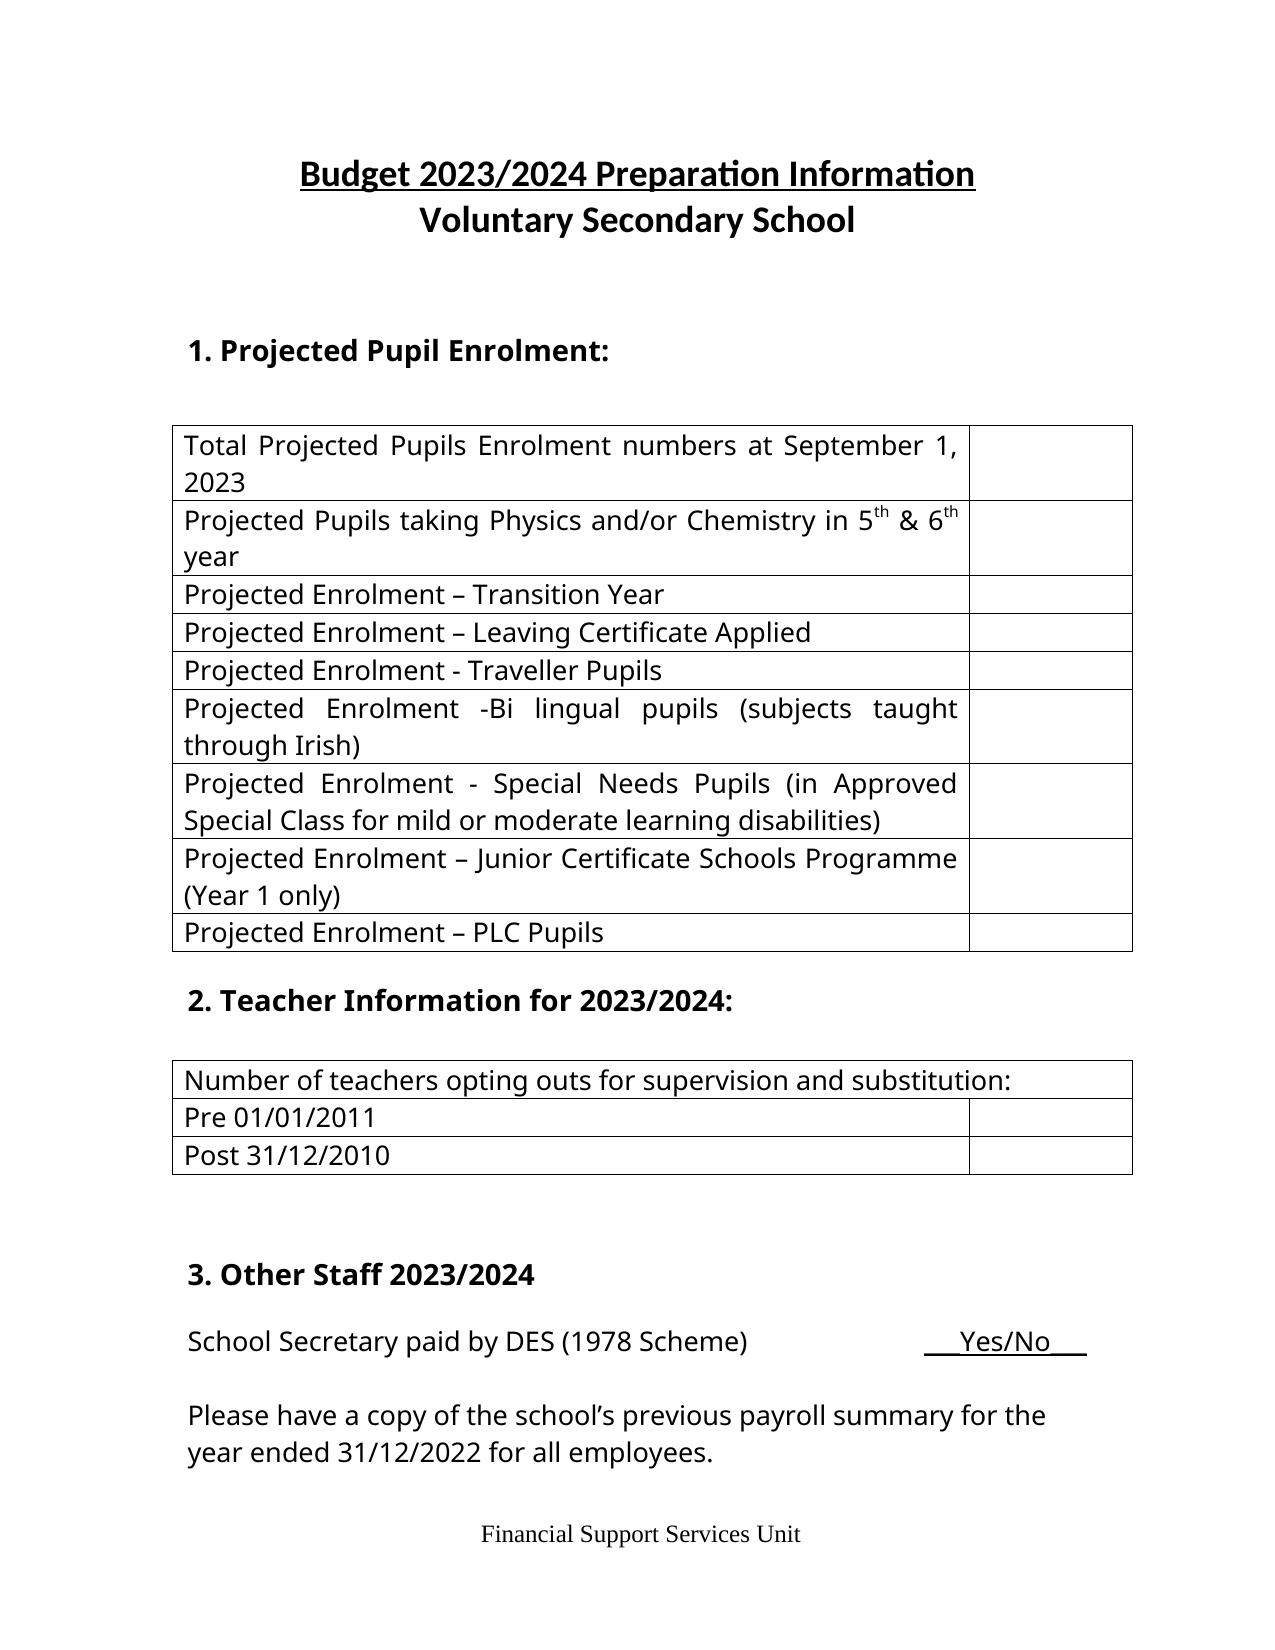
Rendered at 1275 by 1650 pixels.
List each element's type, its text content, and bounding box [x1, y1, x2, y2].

text 1. Projected Pupil Enrolment: [187, 330, 1088, 370]
text 2. Teacher Information for 2023/2024: [187, 981, 1088, 1020]
table_cell [970, 690, 1132, 763]
table_cell Projected Enrolment -Bi lingual pupils (subjects taught through Irish) [173, 690, 969, 763]
table_cell [970, 839, 1132, 913]
table_header [970, 426, 1132, 500]
table_cell Projected Enrolment – Transition Year [173, 576, 969, 613]
table_cell Projected Enrolment – PLC Pupils [173, 914, 969, 951]
text 3. Other Staff 2023/2024 [187, 1254, 1088, 1294]
table_cell [970, 614, 1132, 651]
table_cell Projected Enrolment - Special Needs Pupils (in Approved Special Class for mild or moderate learning disabilities) [173, 764, 969, 838]
text School Secretary paid by DES (1978 Scheme) ___Yes/No___ [187, 1322, 1088, 1359]
table_cell [970, 501, 1132, 575]
table_header Total Projected Pupils Enrolment numbers at September 1, 2023 [173, 426, 969, 500]
table_cell Post 31/12/2010 [173, 1137, 969, 1174]
table_header Number of teachers opting outs for supervision and substitution: [173, 1061, 1132, 1098]
table_cell Pre 01/01/2011 [173, 1099, 969, 1136]
table_cell Projected Enrolment – Junior Certificate Schools Programme (Year 1 only) [173, 839, 969, 913]
table_cell Projected Enrolment - Traveller Pupils [173, 652, 969, 688]
table_cell [970, 764, 1132, 838]
table_cell [970, 652, 1132, 688]
table_cell Projected Enrolment – Leaving Certificate Applied [173, 614, 969, 651]
table_cell [970, 1099, 1132, 1136]
text Budget 2023/2024 Preparation Information Voluntary Secondary School [187, 150, 1088, 270]
table_cell [970, 1137, 1132, 1174]
table_cell [970, 914, 1132, 951]
table_cell [970, 576, 1132, 613]
text Please have a copy of the school’s previous payroll summary for the year ended 31/12/2022 for all employees. [187, 1396, 1088, 1470]
table_cell Projected Pupils taking Physics and/or Chemistry in 5th & 6th year [173, 501, 969, 575]
